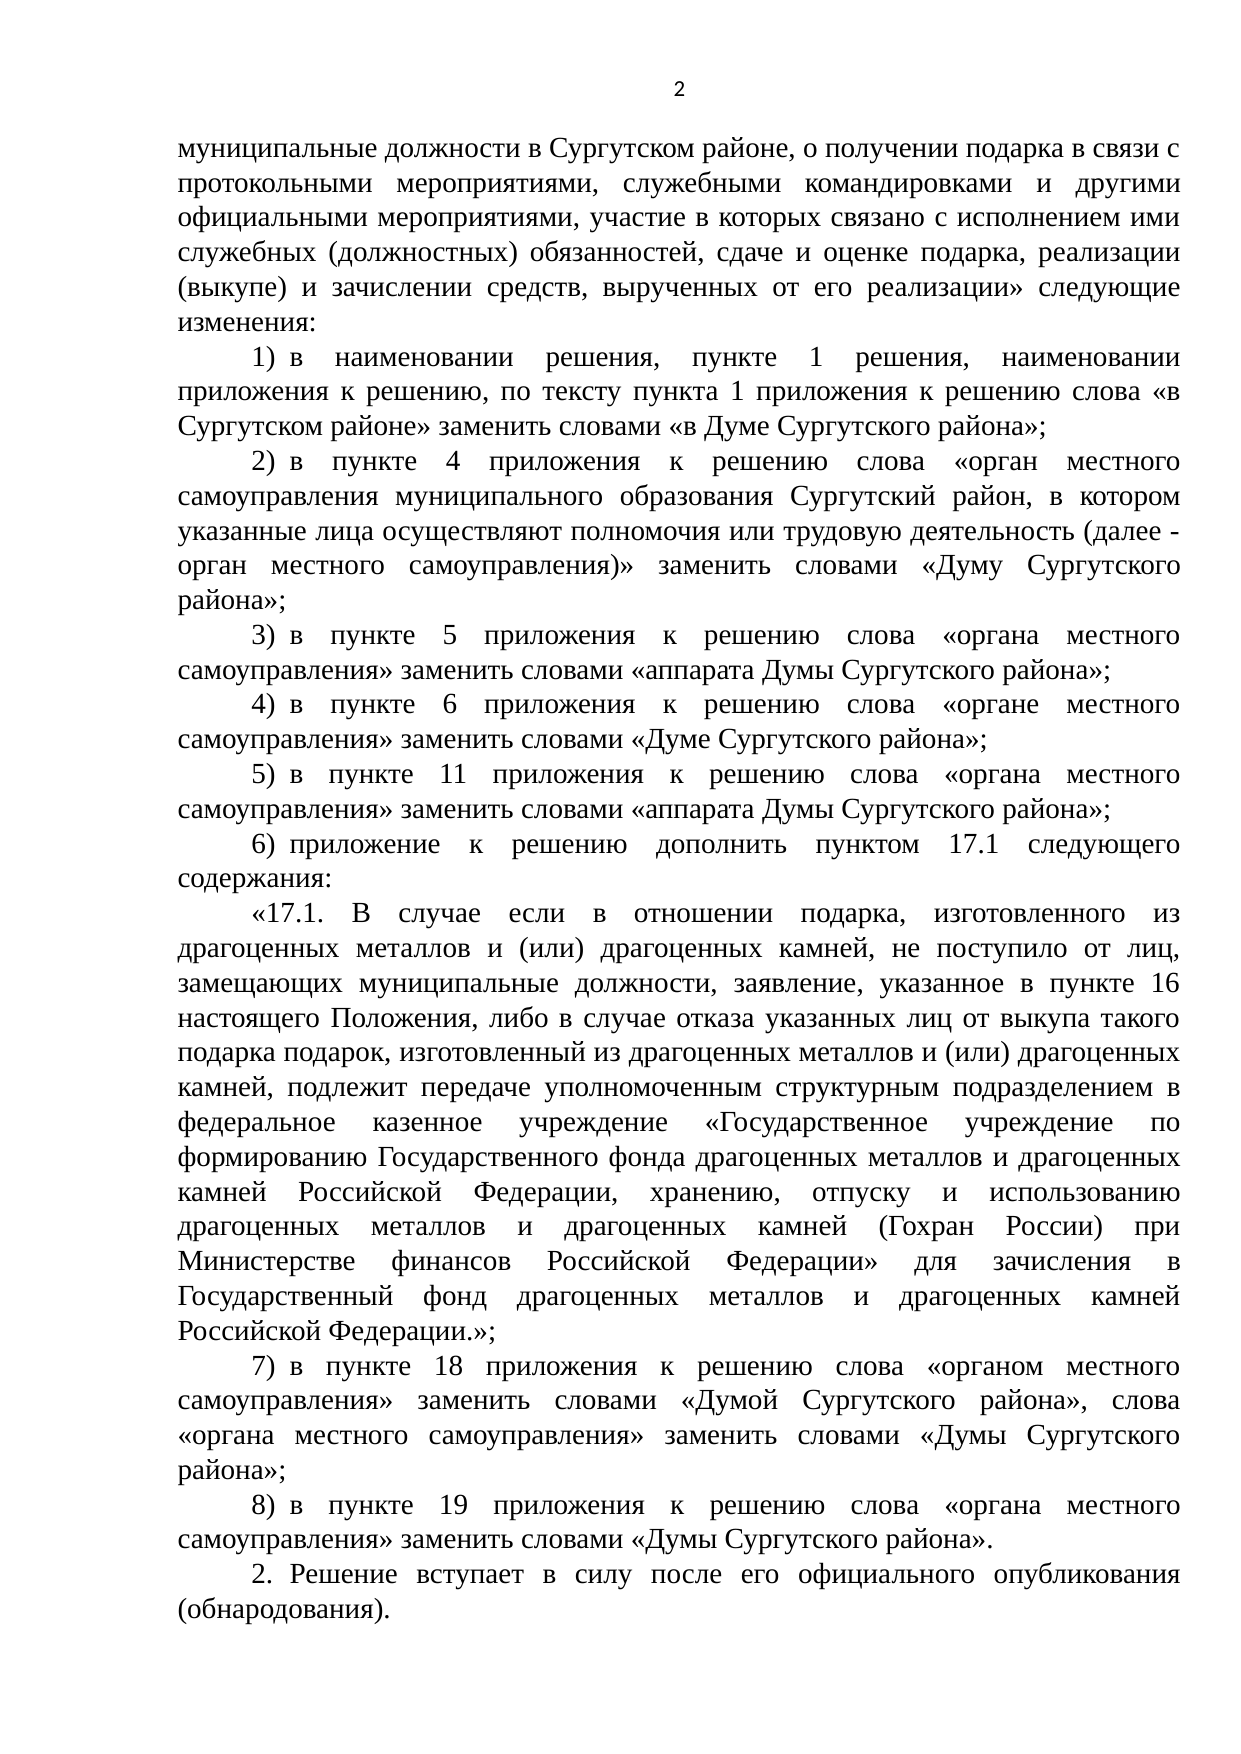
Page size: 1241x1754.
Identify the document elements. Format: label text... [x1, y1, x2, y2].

text 2. Решение вступает в силу после его официального опубликования (обнародования). [177, 1556, 1181, 1625]
text 7) в пункте 18 приложения к решению слова «органом местного самоуправления» заменить словами «Думой Сургутского района», слова «органа местного самоуправления» заменить словами «Думы Сургутского района»; [177, 1348, 1181, 1486]
text «17.1. В случае если в отношении подарка, изготовленного из драгоценных металлов и (или) драгоценных камней, не поступило от лиц, замещающих муниципальные должности, заявление, указанное в пункте 16 настоящего Положения, либо в случае отказа указанных лиц от выкупа такого подарка подарок, изготовленный из драгоценных металлов и (или) драгоценных камней, подлежит передаче уполномоченным структурным подразделением в федеральное казенное учреждение «Государственное учреждение по формированию Государственного фонда драгоценных металлов и драгоценных камней Российской Федерации, хранению, отпуску и использованию драгоценных металлов и драгоценных камней (Гохран России) при Министерстве финансов Российской Федерации» для зачисления в Государственный фонд драгоценных металлов и драгоценных камней Российской Федерации.»; [177, 895, 1181, 1346]
text 1) в наименовании решения, пункте 1 решения, наименовании приложения к решению, по тексту пункта 1 приложения к решению слова «в Сургутском районе» заменить словами «в Думе Сургутского района»; [177, 339, 1181, 442]
text 6) приложение к решению дополнить пунктом 17.1 следующего содержания: [177, 826, 1181, 894]
text 3) в пункте 5 приложения к решению слова «органа местного самоуправления» заменить словами «аппарата Думы Сургутского района»; [177, 617, 1181, 685]
text 5) в пункте 11 приложения к решению слова «органа местного самоуправления» заменить словами «аппарата Думы Сургутского района»; [177, 756, 1181, 824]
text 2) в пункте 4 приложения к решению слова «орган местного самоуправления муниципального образования Сургутский район, в котором указанные лица осуществляют полномочия или трудовую деятельность (далее - орган местного самоуправления)» заменить словами «Думу Сургутского района»; [177, 443, 1181, 616]
text 8) в пункте 19 приложения к решению слова «органа местного самоуправления» заменить словами «Думы Сургутского района». [177, 1487, 1181, 1555]
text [177, 130, 1181, 337]
text 4) в пункте 6 приложения к решению слова «органе местного самоуправления» заменить словами «Думе Сургутского района»; [177, 687, 1181, 755]
